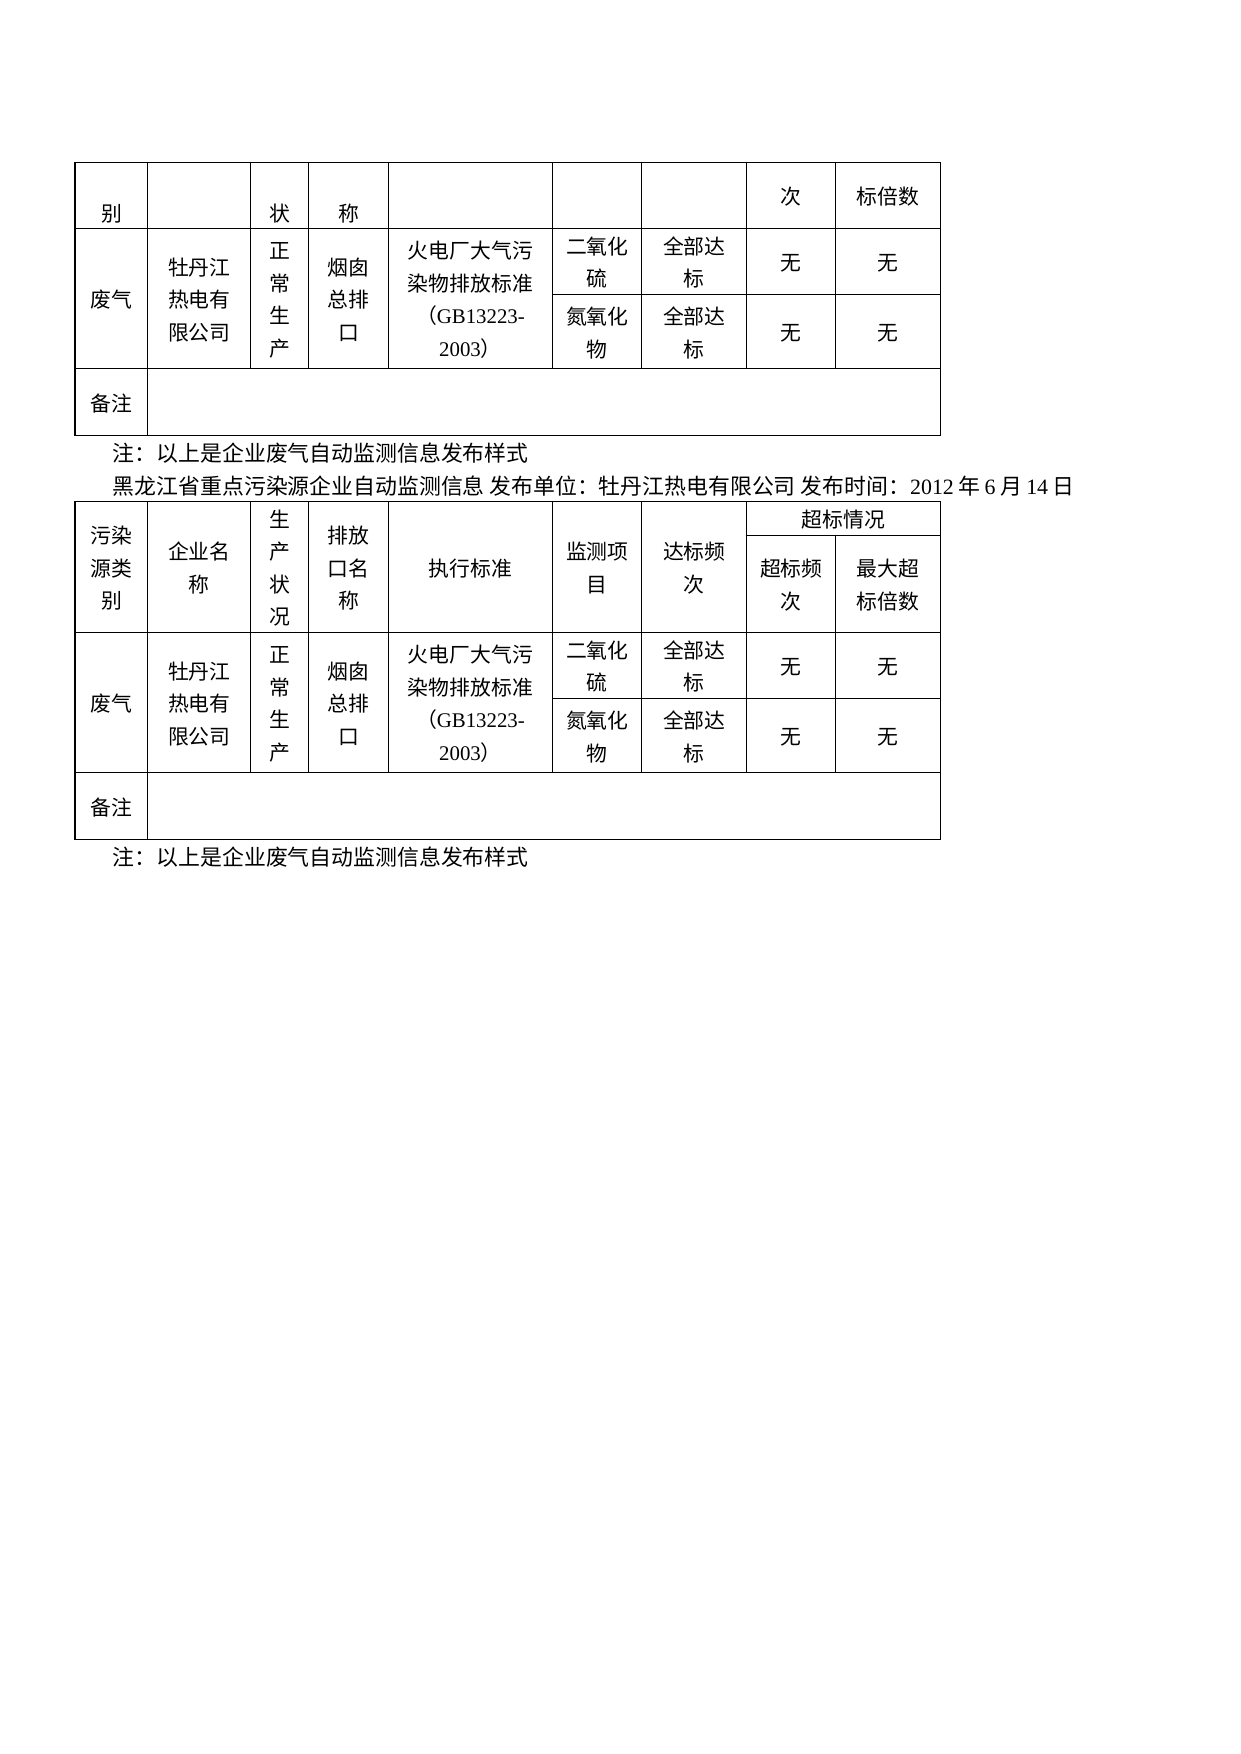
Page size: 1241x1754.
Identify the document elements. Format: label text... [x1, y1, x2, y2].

table_cell 正常生产 [251, 229, 308, 368]
text 黑龙江省重点污染源企业自动监测信息 发布单位：牡丹江热电有限公司 发布时间：2012年6月14日 [113, 468, 1106, 501]
table_cell 氮氧化物 [553, 295, 641, 368]
table_cell 二氧化硫 [553, 229, 641, 294]
table_cell 无 [747, 229, 835, 294]
text 注：以上是企业废气自动监测信息发布样式 [113, 436, 1106, 468]
table_header 企业名称 [148, 502, 250, 632]
table_cell 无 [747, 633, 835, 698]
table_cell 二氧化硫 [553, 633, 641, 698]
table_cell 废气 [76, 229, 147, 368]
table_cell 全部达标 [642, 633, 746, 698]
table_cell 全部达标 [642, 699, 746, 772]
table_cell 烟囱总排口 [309, 633, 388, 772]
table_cell 全部达标 [642, 295, 746, 368]
table_cell 无 [836, 633, 940, 698]
table_header 排放口名称 [309, 502, 388, 632]
table_cell 备注 [76, 773, 147, 839]
table_cell 超标频次 [747, 163, 835, 228]
table_cell 无 [747, 295, 835, 368]
table_cell 超标频次 [747, 536, 835, 632]
table_cell 无 [747, 699, 835, 772]
table_cell 最大超标倍数 [836, 536, 940, 632]
table_cell 牡丹江热电有限公司 [148, 633, 250, 772]
table_header 达标频次 [642, 502, 746, 632]
table_header 超标情况 [747, 502, 940, 534]
table_cell 无 [836, 229, 940, 294]
table_cell 氮氧化物 [553, 699, 641, 772]
table_cell 无 [836, 699, 940, 772]
table_cell 废气 [76, 633, 147, 772]
text 注：以上是企业废气自动监测信息发布样式 [113, 840, 1106, 872]
table_cell 备注 [76, 369, 147, 435]
table_cell 火电厂大气污染物排放标准（GB13223-2003） [389, 229, 552, 368]
table_cell 无 [836, 295, 940, 368]
table_header 执行标准 [389, 502, 552, 632]
table_cell 最大超标倍数 [836, 163, 940, 228]
table_cell 全部达标 [642, 229, 746, 294]
table_cell 火电厂大气污染物排放标准（GB13223-2003） [389, 633, 552, 772]
table_cell 牡丹江热电有限公司 [148, 229, 250, 368]
table_cell [148, 773, 940, 839]
table_cell [148, 369, 940, 435]
table_cell 烟囱总排口 [309, 229, 388, 368]
table_header 污染源类别 [76, 502, 147, 632]
table_header 生产状况 [251, 502, 308, 632]
table_cell 正常生产 [251, 633, 308, 772]
table_header 监测项目 [553, 502, 641, 632]
